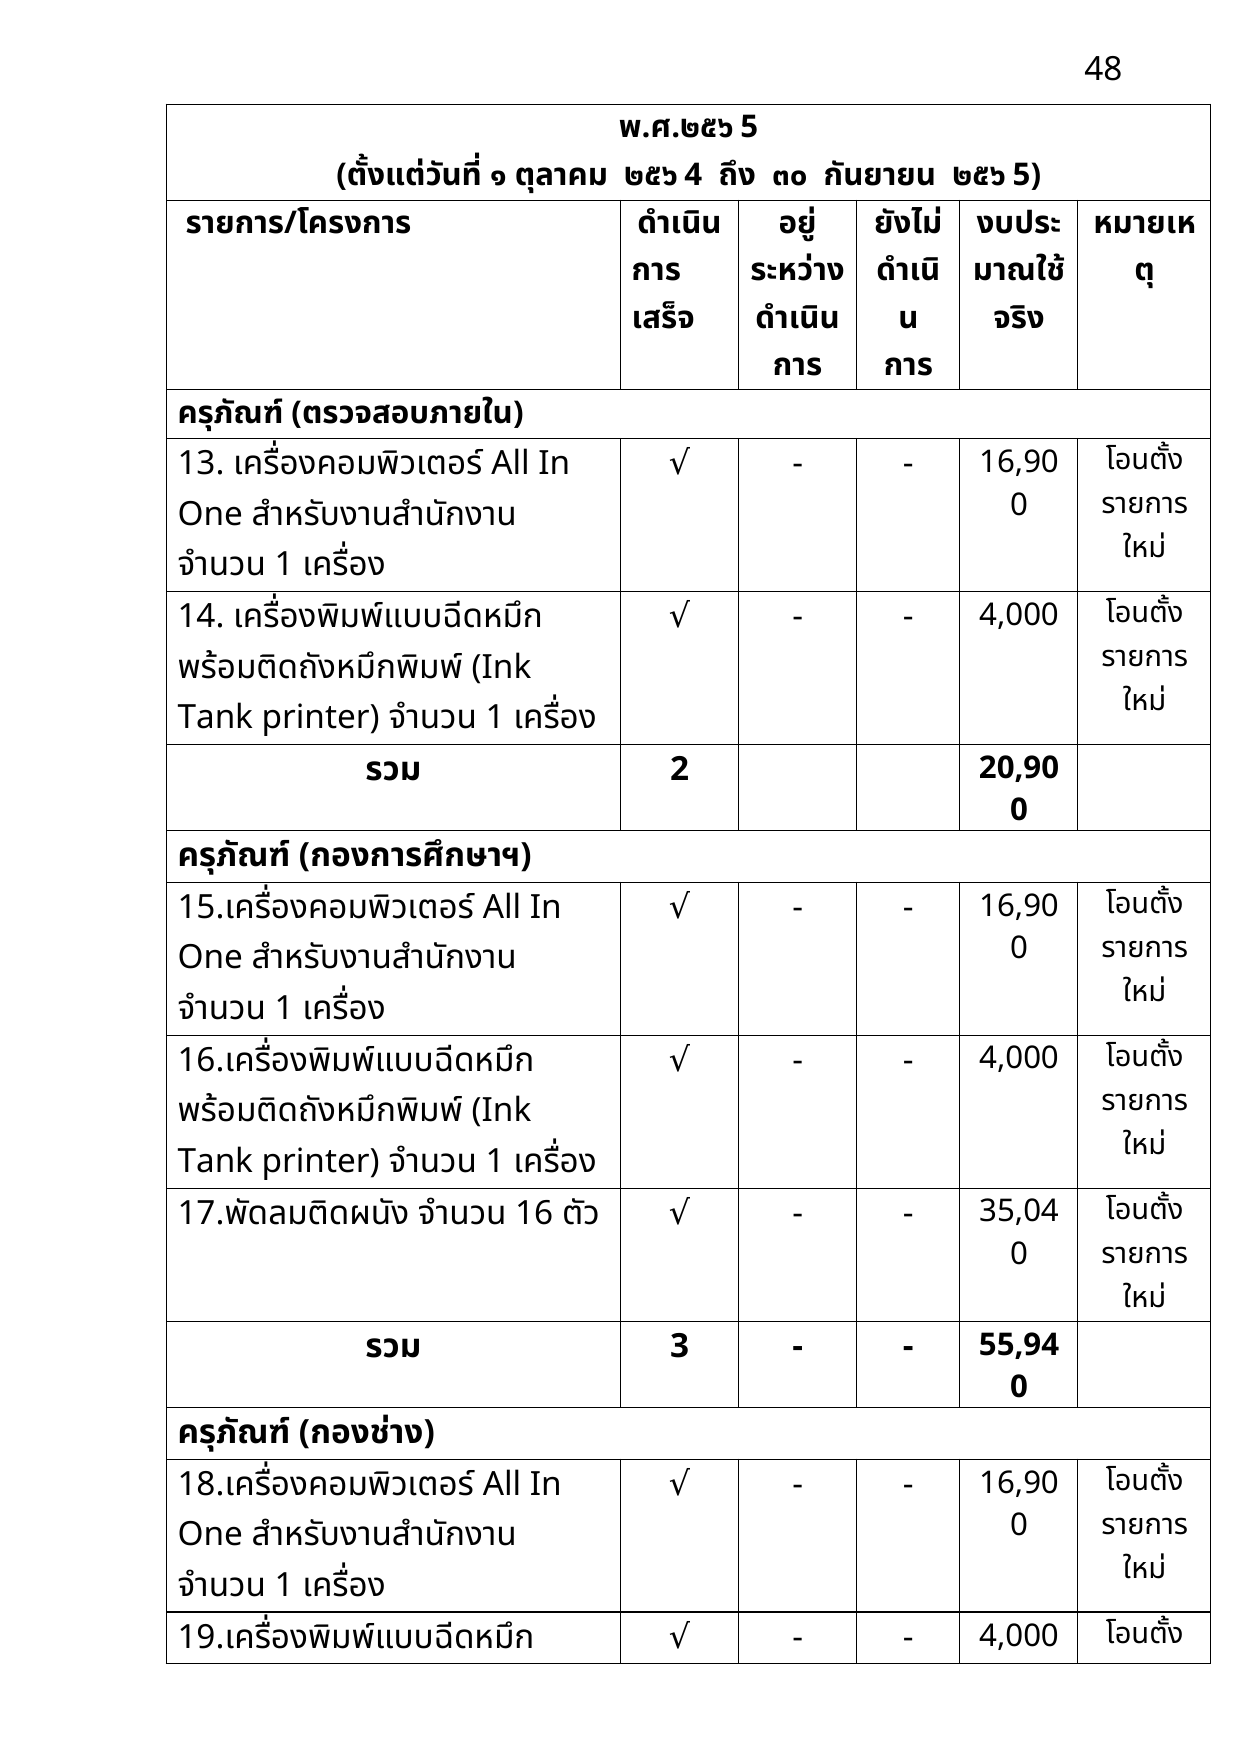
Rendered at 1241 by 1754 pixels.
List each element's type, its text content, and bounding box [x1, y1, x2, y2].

table_cell - [857, 592, 959, 744]
table_cell [857, 745, 959, 830]
table_cell 15.เครื่องคอมพิวเตอร์ All In One สำหรับงานสำนักงาน จำนวน 1 เครื่อง [167, 883, 620, 1034]
table_cell √ [621, 1613, 738, 1663]
table_cell ยังไม่ดำเนิน การ [857, 201, 959, 389]
table_cell 35,040 [960, 1189, 1077, 1321]
table_cell 18.เครื่องคอมพิวเตอร์ All In One สำหรับงานสำนักงาน จำนวน 1 เครื่อง [167, 1460, 620, 1611]
table_cell โอนตั้งรายการใหม่ [1078, 1036, 1210, 1187]
table_cell - [739, 1189, 856, 1321]
table_cell √ [621, 1189, 738, 1321]
table_cell √ [621, 439, 738, 591]
table_cell - [857, 1460, 959, 1611]
table_cell โอนตั้งรายการใหม่ [1078, 883, 1210, 1034]
table_cell 2 [621, 745, 738, 830]
table_cell 16,900 [960, 439, 1077, 591]
table_cell - [857, 883, 959, 1034]
table_cell - [857, 1613, 959, 1663]
table_cell อยู่ระหว่างดำเนินการ [739, 201, 856, 389]
table_cell รวม [167, 745, 620, 830]
table_cell รวม [167, 1322, 620, 1407]
table_cell 4,000 [960, 1036, 1077, 1187]
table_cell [167, 1613, 620, 1663]
table_cell - [857, 1189, 959, 1321]
table_cell ครุภัณฑ์ (กองการศึกษาฯ) [167, 831, 1210, 882]
table_cell โอนตั้งรายการใหม่ [1078, 1189, 1210, 1321]
table_cell [1078, 1322, 1210, 1407]
table_cell 16,900 [960, 1460, 1077, 1611]
table_cell 4,000 [960, 1613, 1077, 1663]
table_cell √ [621, 592, 738, 744]
table_cell รายการ/โครงการ [167, 201, 620, 389]
table_cell - [739, 1460, 856, 1611]
table_cell โอนตั้งรายการใหม่ [1078, 1460, 1210, 1611]
table_cell 16,900 [960, 883, 1077, 1034]
table_cell ครุภัณฑ์ (ตรวจสอบภายใน) [167, 390, 1210, 438]
table_cell - [739, 1036, 856, 1187]
table_cell √ [621, 1460, 738, 1611]
table_cell √ [621, 1036, 738, 1187]
table_cell - [857, 1322, 959, 1407]
table_cell โอนตั้งรายการใหม่ [1078, 1613, 1210, 1663]
table_cell โอนตั้งรายการใหม่ [1078, 439, 1210, 591]
table_cell - [739, 439, 856, 591]
table_cell - [739, 592, 856, 744]
table_cell 17.พัดลมติดผนัง จำนวน 16 ตัว [167, 1189, 620, 1321]
table_cell - [857, 1036, 959, 1187]
table_cell 13. เครื่องคอมพิวเตอร์ All In One สำหรับงานสำนักงาน จำนวน 1 เครื่อง [167, 439, 620, 591]
table_cell โอนตั้งรายการใหม่ [1078, 592, 1210, 744]
table_cell - [857, 439, 959, 591]
table_cell - [739, 1322, 856, 1407]
table_cell ดำเนิน การเสร็จ [621, 201, 738, 389]
table_cell หมายเหตุ [1078, 201, 1210, 389]
table_cell [1078, 745, 1210, 830]
table_cell ครุภัณฑ์ (กองช่าง) [167, 1408, 1210, 1458]
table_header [167, 105, 1210, 199]
table_cell √ [621, 883, 738, 1034]
table_cell งบประ มาณใช้จริง [960, 201, 1077, 389]
table_cell 3 [621, 1322, 738, 1407]
table_cell [739, 745, 856, 830]
table_cell 55,940 [960, 1322, 1077, 1407]
table_cell 16.เครื่องพิมพ์แบบฉีดหมึกพร้อมติดถังหมึกพิมพ์ (Ink Tank printer) จำนวน 1 เครื่อง [167, 1036, 620, 1187]
table_cell - [739, 1613, 856, 1663]
table_cell 4,000 [960, 592, 1077, 744]
table_cell - [739, 883, 856, 1034]
table_cell 14. เครื่องพิมพ์แบบฉีดหมึกพร้อมติดถังหมึกพิมพ์ (Ink Tank printer) จำนวน 1 เครื่อง [167, 592, 620, 744]
table_cell 20,900 [960, 745, 1077, 830]
